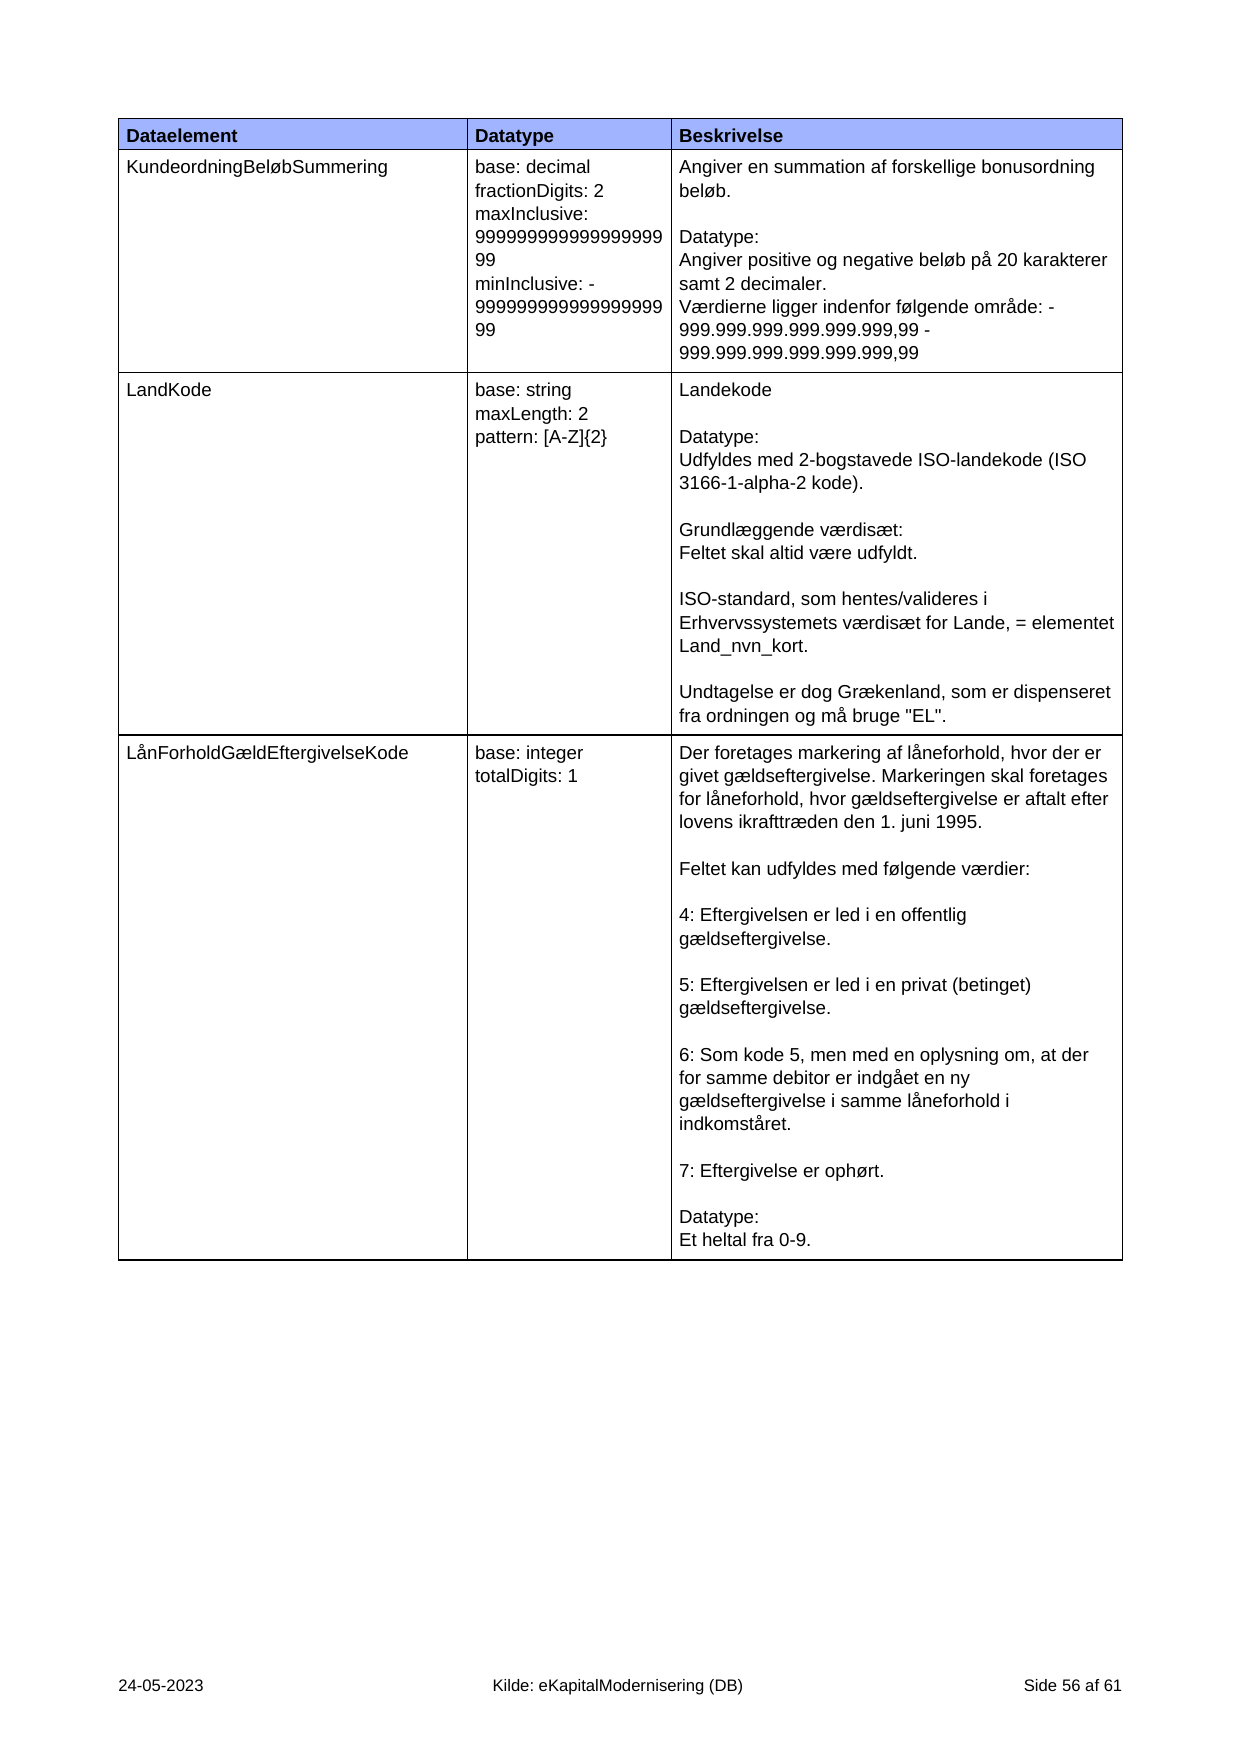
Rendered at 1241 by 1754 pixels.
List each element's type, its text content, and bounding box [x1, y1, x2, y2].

table_cell LandKode [119, 373, 467, 734]
table_header Dataelement [119, 119, 467, 149]
table_cell KundeordningBeløbSummering [119, 150, 467, 372]
table_cell LånForholdGældEftergivelseKode [119, 736, 467, 1259]
table_header Beskrivelse [672, 119, 1122, 149]
table_cell Der foretages markering af låneforhold, hvor der er givet gældseftergivelse. Markeringen skal foretages for låneforhold, hvor gældseftergivelse er aftalt efter lovens ikrafttræden den 1. juni 1995. Feltet kan udfyldes med følgende værdier: 4: Eftergivelsen er led i en offentlig gældseftergivelse. 5: Eftergivelsen er led i en privat (betinget) gældseftergivelse. 6: Som kode 5, men med en oplysning om, at der for samme debitor er indgået en ny gældseftergivelse i samme låneforhold i indkomståret. 7: Eftergivelse er ophørt. Datatype: Et heltal fra 0-9. [672, 736, 1122, 1259]
table_header Datatype [468, 119, 671, 149]
table_cell base: integer totalDigits: 1 [468, 736, 671, 1259]
table_cell base: string maxLength: 2 pattern: [A-Z]{2} [468, 373, 671, 734]
table_cell base: decimal fractionDigits: 2 maxInclusive: 99999999999999999999 minInclusive: -99999999999999999999 [468, 150, 671, 372]
table_cell Landekode Datatype: Udfyldes med 2-bogstavede ISO-landekode (ISO 3166-1-alpha-2 kode). Grundlæggende værdisæt: Feltet skal altid være udfyldt. ISO-standard, som hentes/valideres i Erhvervssystemets værdisæt for Lande, = elementet Land_nvn_kort. Undtagelse er dog Grækenland, som er dispenseret fra ordningen og må bruge "EL". [672, 373, 1122, 734]
table_cell Angiver en summation af forskellige bonusordning beløb. Datatype: Angiver positive og negative beløb på 20 karakterer samt 2 decimaler. Værdierne ligger indenfor følgende område: - 999.999.999.999.999.999,99 - 999.999.999.999.999.999,99 [672, 150, 1122, 372]
